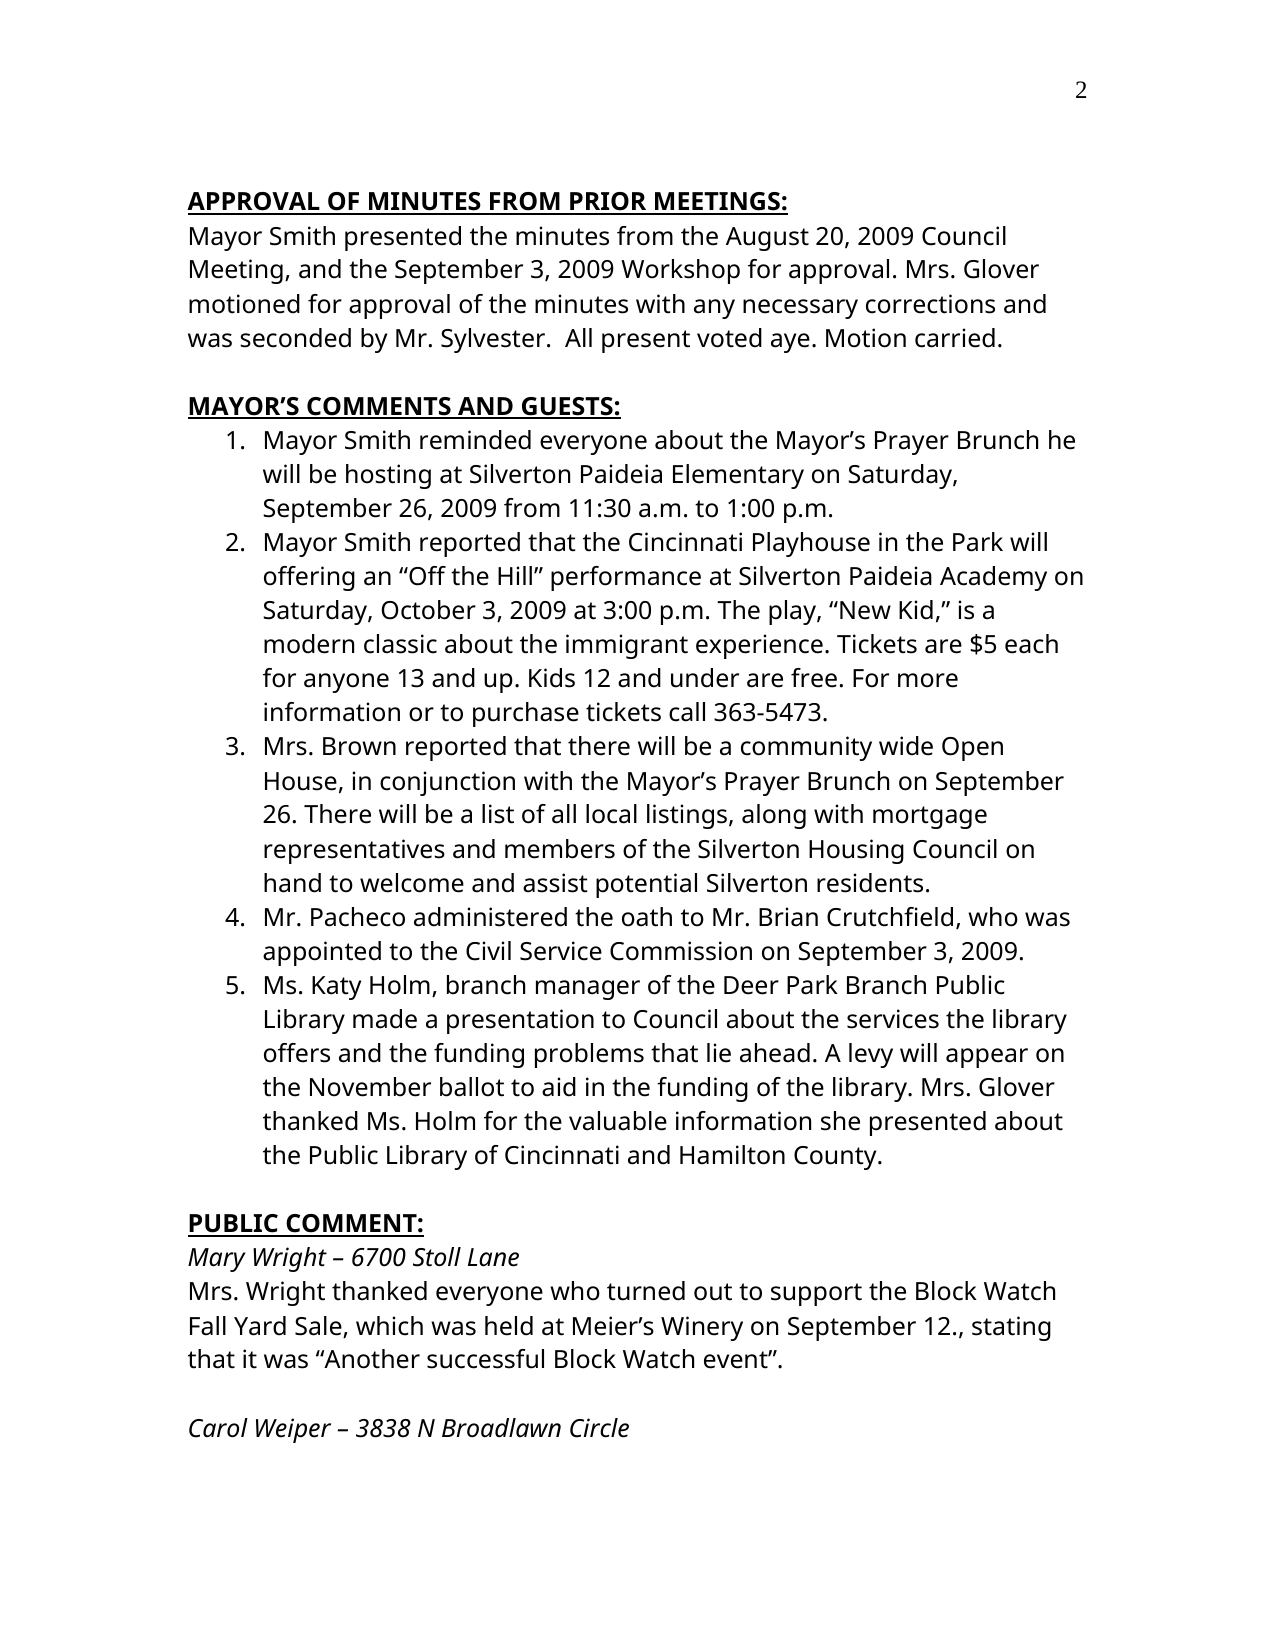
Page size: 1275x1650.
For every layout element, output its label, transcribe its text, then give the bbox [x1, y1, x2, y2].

text PUBLIC COMMENT: [187, 1206, 1087, 1240]
text Mary Wright – 6700 Stoll Lane [187, 1240, 1087, 1274]
text Mayor Smith presented the minutes from the August 20, 2009 Council Meeting, and the September 3, 2009 Workshop for approval. Mrs. Glover motioned for approval of the minutes with any necessary corrections and was seconded by Mr. Sylvester. All present voted aye. Motion carried. [187, 218, 1087, 354]
list Ms. Katy Holm, branch manager of the Deer Park Branch Public Library made a presentation to Council about the services the library offers and the funding problems that lie ahead. A levy will appear on the November ballot to aid in the funding of the library. Mrs. Glover thanked Ms. Holm for the valuable information she presented about the Public Library of Cincinnati and Hamilton County. [225, 967, 1087, 1172]
list Mrs. Brown reported that there will be a community wide Open House, in conjunction with the Mayor’s Prayer Brunch on September 26. There will be a list of all local listings, along with mortgage representatives and members of the Silverton Housing Council on hand to welcome and assist potential Silverton residents. [225, 729, 1087, 899]
text APPROVAL OF MINUTES FROM PRIOR MEETINGS: [187, 184, 1087, 218]
list Mr. Pacheco administered the oath to Mr. Brian Crutchfield, who was appointed to the Civil Service Commission on September 3, 2009. [225, 899, 1087, 967]
list Mayor Smith reminded everyone about the Mayor’s Prayer Brunch he will be hosting at Silverton Paideia Elementary on Saturday, September 26, 2009 from 11:30 a.m. to 1:00 p.m. [225, 422, 1087, 525]
list Mayor Smith reported that the Cincinnati Playhouse in the Park will offering an “Off the Hill” performance at Silverton Paideia Academy on Saturday, October 3, 2009 at 3:00 p.m. The play, “New Kid,” is a modern classic about the immigrant experience. Tickets are $5 each for anyone 13 and up. Kids 12 and under are free. For more information or to purchase tickets call 363-5473. [225, 525, 1087, 729]
text Carol Weiper – 3838 N Broadlawn Circle [187, 1410, 1087, 1444]
text MAYOR’S COMMENTS AND GUESTS: [187, 388, 1087, 422]
text Mrs. Wright thanked everyone who turned out to support the Block Watch Fall Yard Sale, which was held at Meier’s Winery on September 12., stating that it was “Another successful Block Watch event”. [187, 1274, 1087, 1376]
